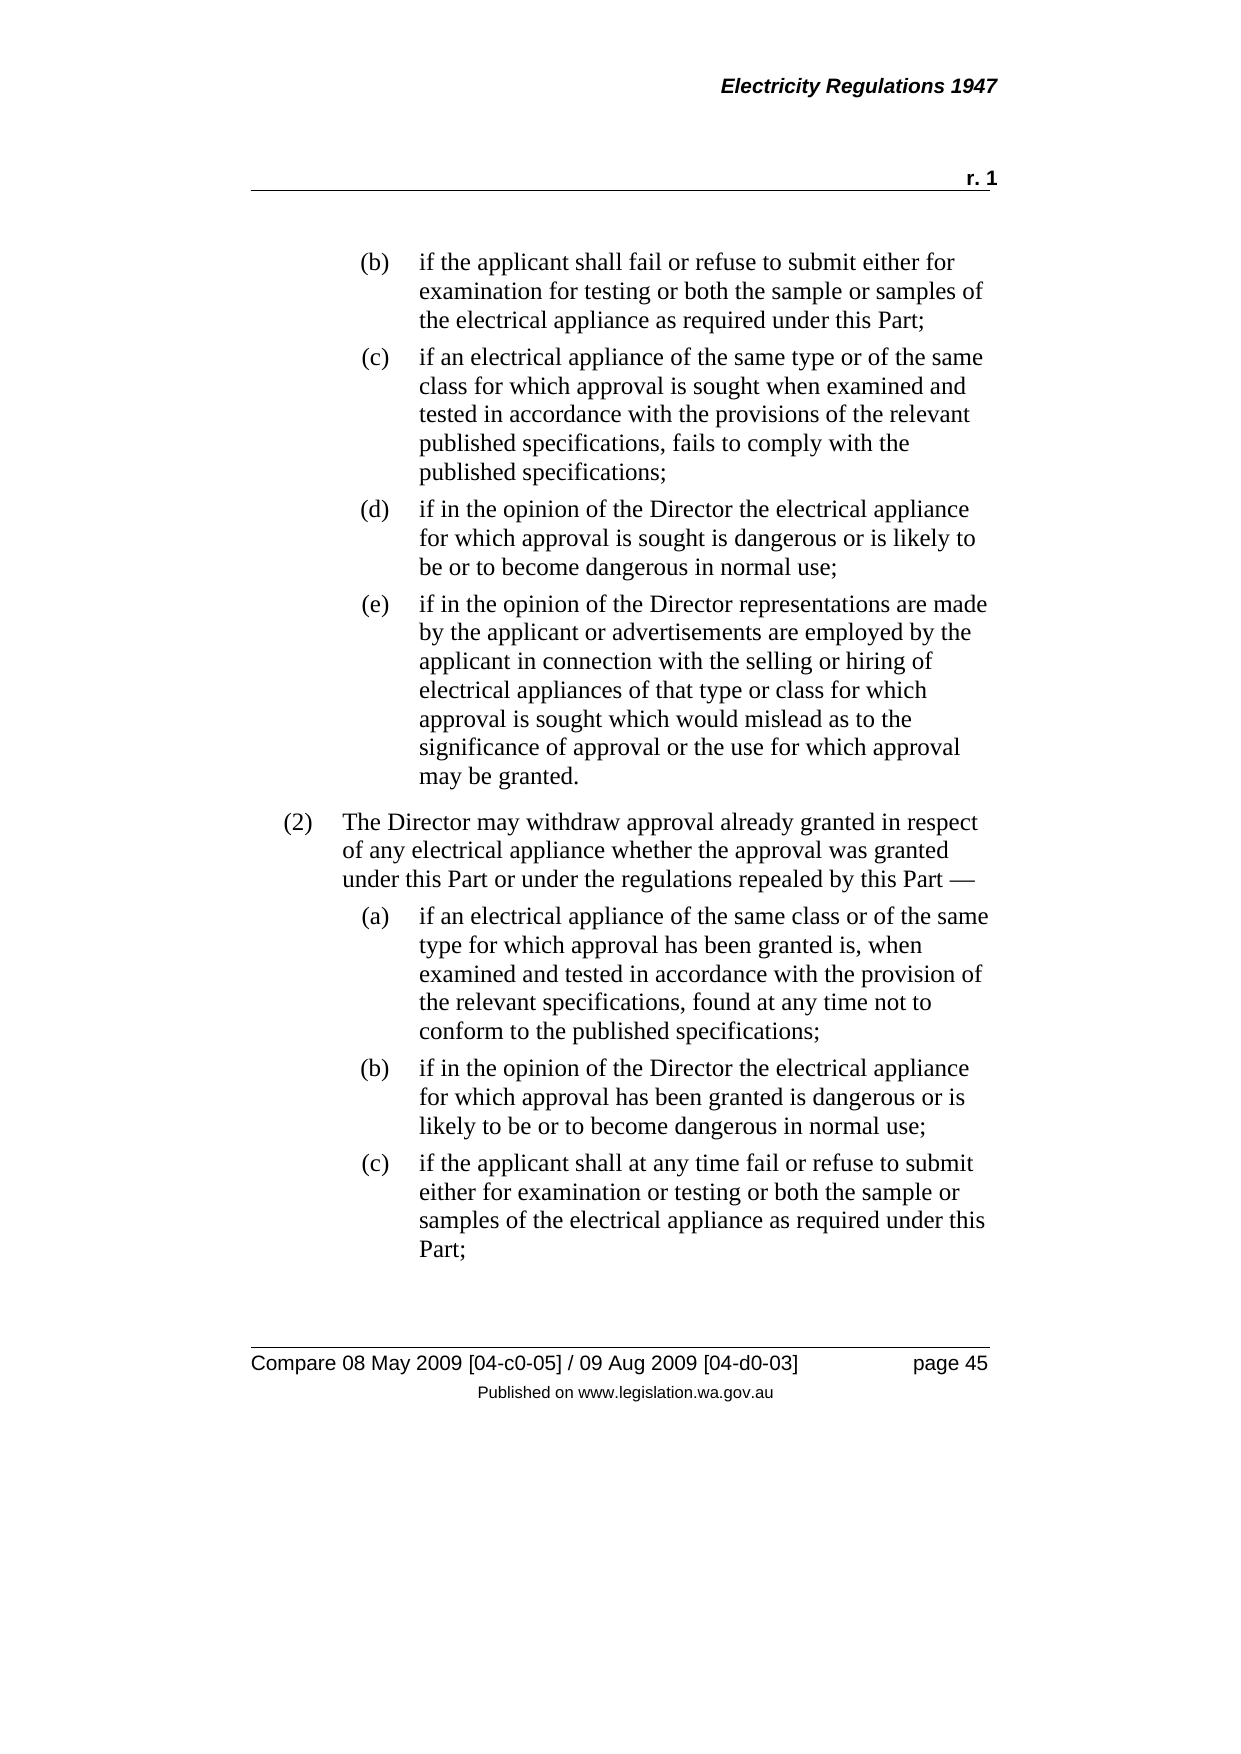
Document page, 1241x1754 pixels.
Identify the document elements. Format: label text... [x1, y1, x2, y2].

text (c) if the applicant shall at any time fail or refuse to submit either for examination or testing or both the sample or samples of the electrical appliance as required under this Part; [251, 1148, 990, 1263]
text (a) if an electrical appliance of the same class or of the same type for which approval has been granted is, when examined and tested in accordance with the provision of the relevant specifications, found at any time not to conform to the published specifications; [251, 901, 990, 1045]
text (b) if the applicant shall fail or refuse to submit either for examination for testing or both the sample or samples of the electrical appliance as required under this Part; [251, 247, 990, 334]
text (2) The Director may withdraw approval already granted in respect of any electrical appliance whether the approval was granted under this Part or under the regulations repealed by this Part — [251, 807, 990, 893]
text (b) if in the opinion of the Director the electrical appliance for which approval has been granted is dangerous or is likely to be or to become dangerous in normal use; [251, 1053, 990, 1139]
text (d) if in the opinion of the Director the electrical appliance for which approval is sought is dangerous or is likely to be or to become dangerous in normal use; [251, 494, 990, 580]
text (e) if in the opinion of the Director representations are made by the applicant or advertisements are employed by the applicant in connection with the selling or hiring of electrical appliances of that type or class for which approval is sought which would mislead as to the significance of approval or the use for which approval may be granted. [251, 589, 990, 790]
text (c) if an electrical appliance of the same type or of the same class for which approval is sought when examined and tested in accordance with the provisions of the relevant published specifications, fails to comply with the published specifications; [251, 342, 990, 486]
